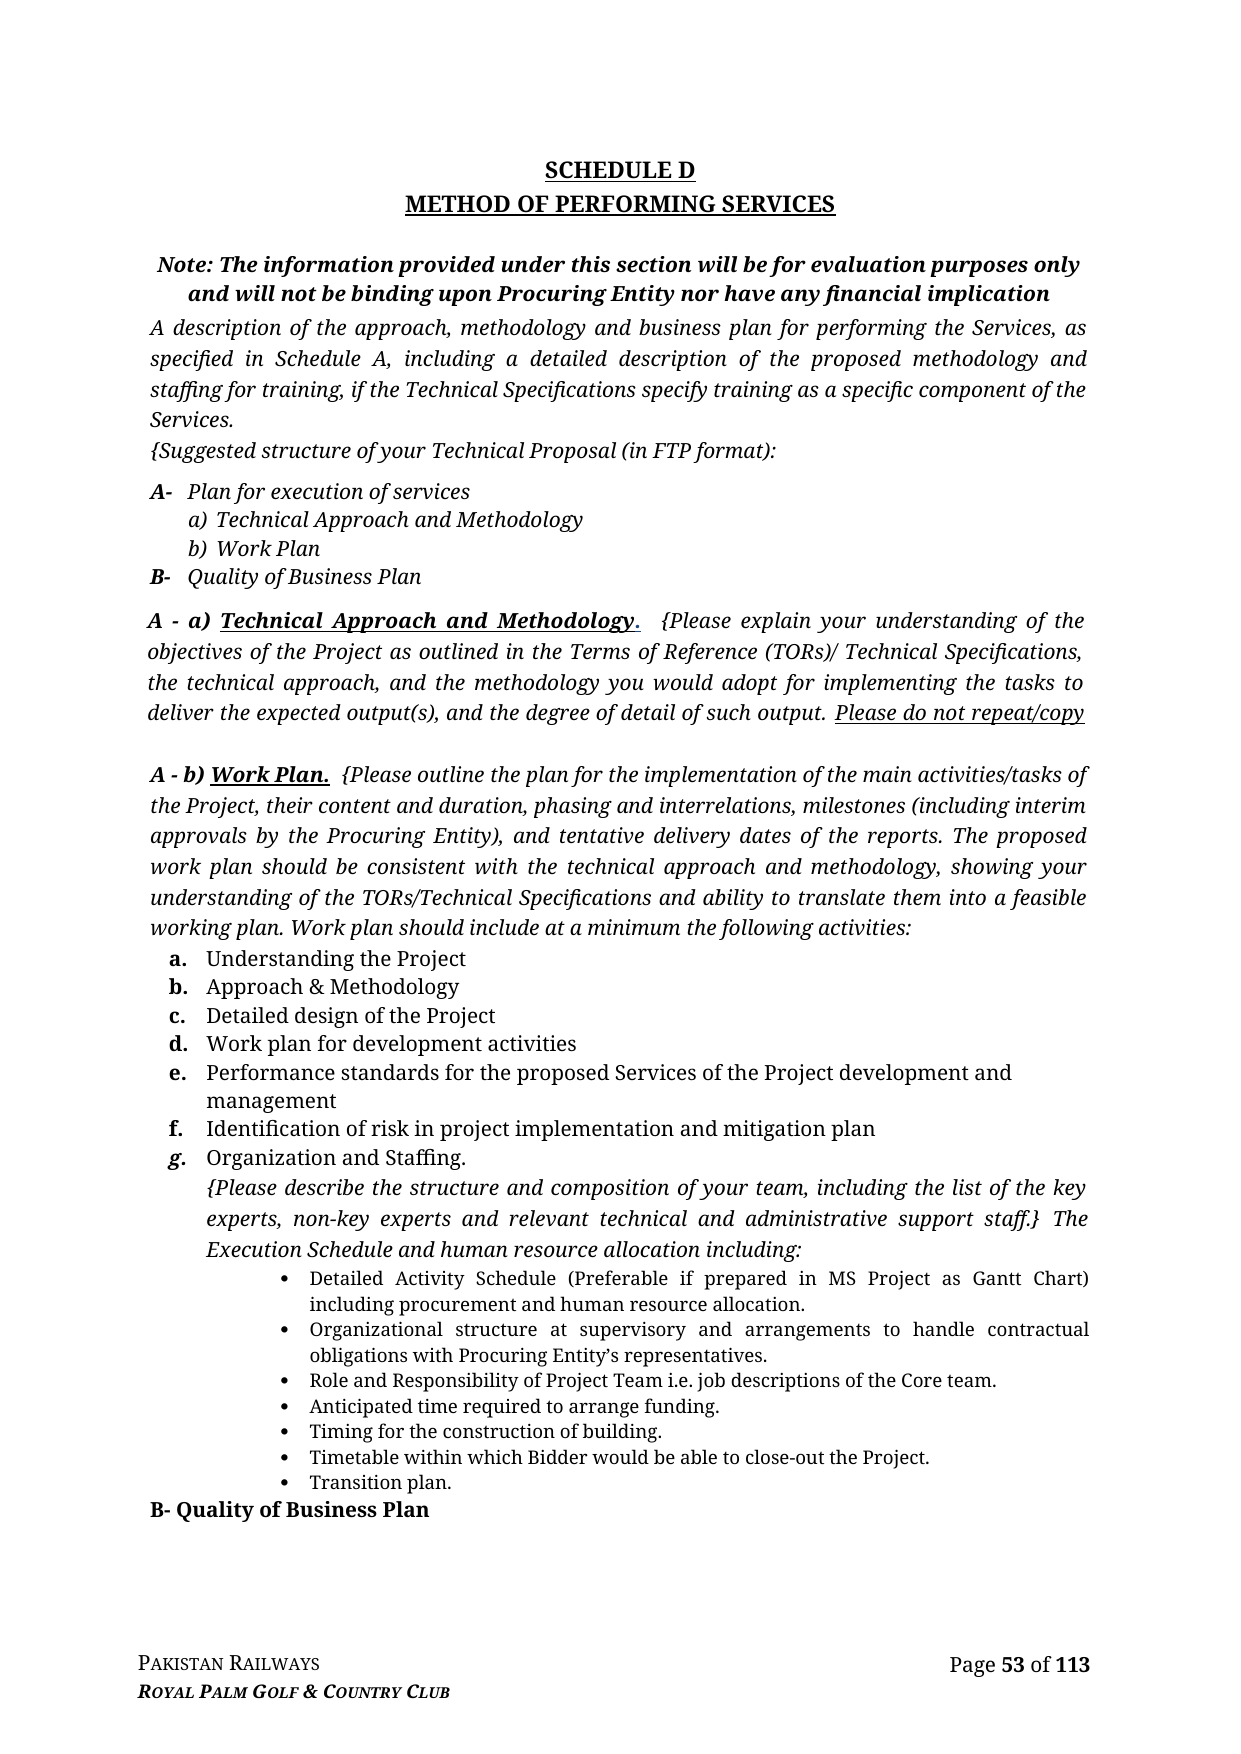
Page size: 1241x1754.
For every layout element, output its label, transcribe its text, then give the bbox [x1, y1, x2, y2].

list Anticipated time required to arrange funding. [281, 1393, 1090, 1418]
text A description of the approach, methodology and business plan for performing the Services, as specified in Schedule A, including a detailed description of the proposed methodology and staffing for training, if the Technical Specifications specify training as a specific component of the Services. [150, 313, 1090, 434]
list Organization and Staffing. [169, 1143, 1090, 1171]
list Approach & Methodology [169, 972, 1090, 1001]
subtitle SCHEDULE D [150, 154, 1090, 185]
list {Please describe the structure and composition of your team, including the list of the key experts, non-key experts and relevant technical and administrative support staff.} The Execution Schedule and human resource allocation including: [206, 1173, 1090, 1263]
list Detailed design of the Project [169, 1001, 1090, 1029]
title METHOD OF PERFORMING SERVICES [150, 188, 1090, 219]
list Quality of Business Plan [150, 562, 1090, 591]
list Timetable within which Bidder would be able to close-out the Project. [281, 1444, 1090, 1469]
list Role and Responsibility of Project Team i.e. job descriptions of the Core team. [281, 1367, 1090, 1393]
list Technical Approach and Methodology [188, 505, 1090, 534]
list Work plan for development activities [169, 1029, 1090, 1058]
text {Suggested structure of your Technical Proposal (in FTP format): [150, 436, 1090, 464]
list Timing for the construction of building. [281, 1418, 1090, 1444]
text A - a) Technical Approach and Methodology. {Please explain your understanding of the objectives of the Project as outlined in the Terms of Reference (TORs)/ Technical Specifications, the technical approach, and the methodology you would adopt for implementing the tasks to deliver the expected output(s), and the degree of detail of such output. Please do not repeat/copy the TORs/Technical Specifications in here.} [147, 607, 1087, 733]
list B- Quality of Business Plan [150, 1495, 1090, 1523]
list Transition plan. [281, 1469, 1090, 1495]
list Understanding the Project [169, 944, 1090, 972]
list Work Plan [188, 534, 1090, 562]
list Organizational structure at supervisory and arrangements to handle contractual obligations with Procuring Entity’s representatives. [281, 1316, 1090, 1367]
list Performance standards for the proposed Services of the Project development and management [169, 1058, 1090, 1114]
list Identification of risk in project implementation and mitigation plan [169, 1114, 1090, 1143]
list Plan for execution of services [150, 477, 1090, 505]
title Note: The information provided under this section will be for evaluation purposes only and will not be binding upon Procuring Entity nor have any financial implication [150, 250, 1090, 307]
text A - b) Work Plan. {Please outline the plan for the implementation of the main activities/tasks of the Project, their content and duration, phasing and interrelations, milestones (including interim approvals by the Procuring Entity), and tentative delivery dates of the reports. The proposed work plan should be consistent with the technical approach and methodology, showing your understanding of the TORs/Technical Specifications and ability to translate them into a feasible working plan. Work plan should include at a minimum the following activities: [150, 616, 1090, 942]
list Detailed Activity Schedule (Preferable if prepared in MS Project as Gantt Chart) including procurement and human resource allocation. [281, 1265, 1090, 1316]
